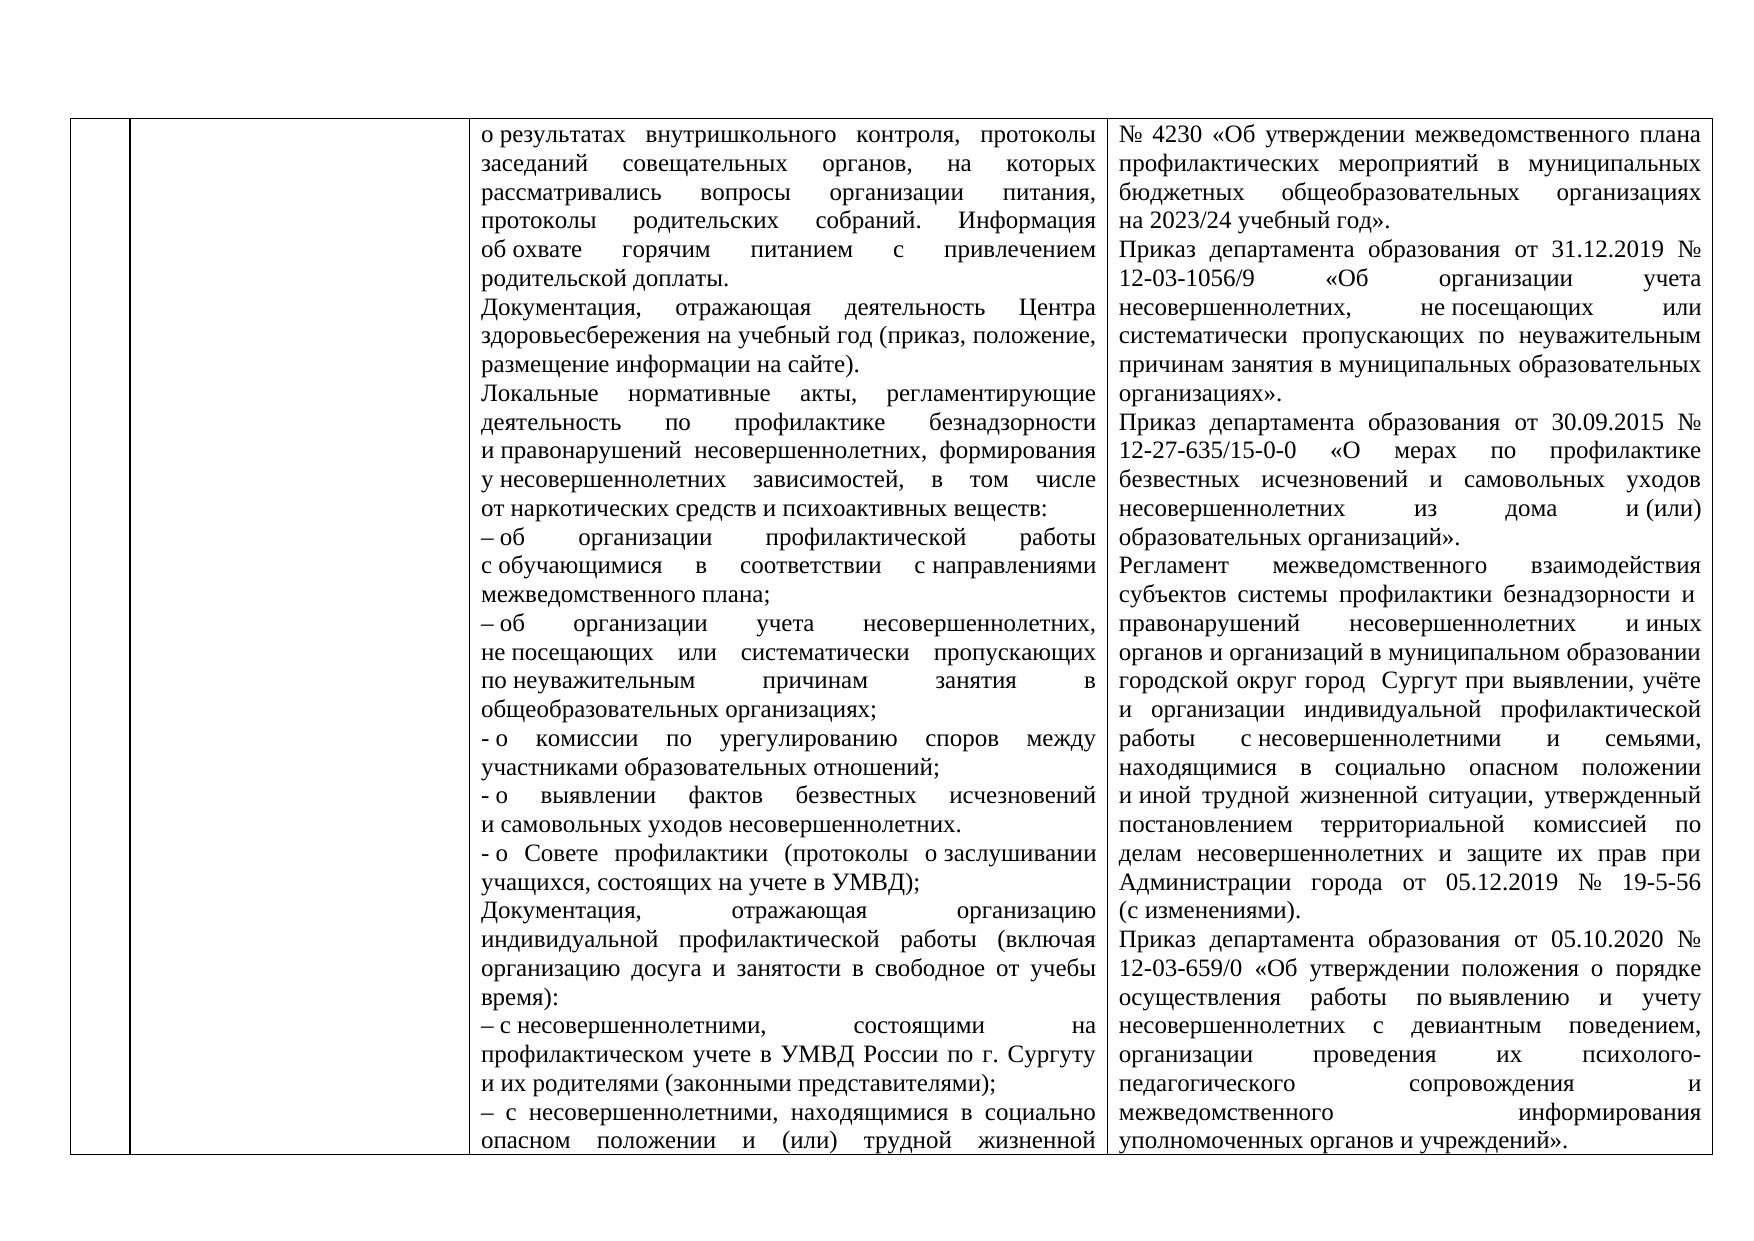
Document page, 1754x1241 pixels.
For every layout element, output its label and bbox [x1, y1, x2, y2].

table_cell [1108, 119, 1712, 1154]
table_cell [131, 119, 469, 1154]
table_cell [470, 119, 1107, 1154]
table_cell [71, 119, 129, 1154]
